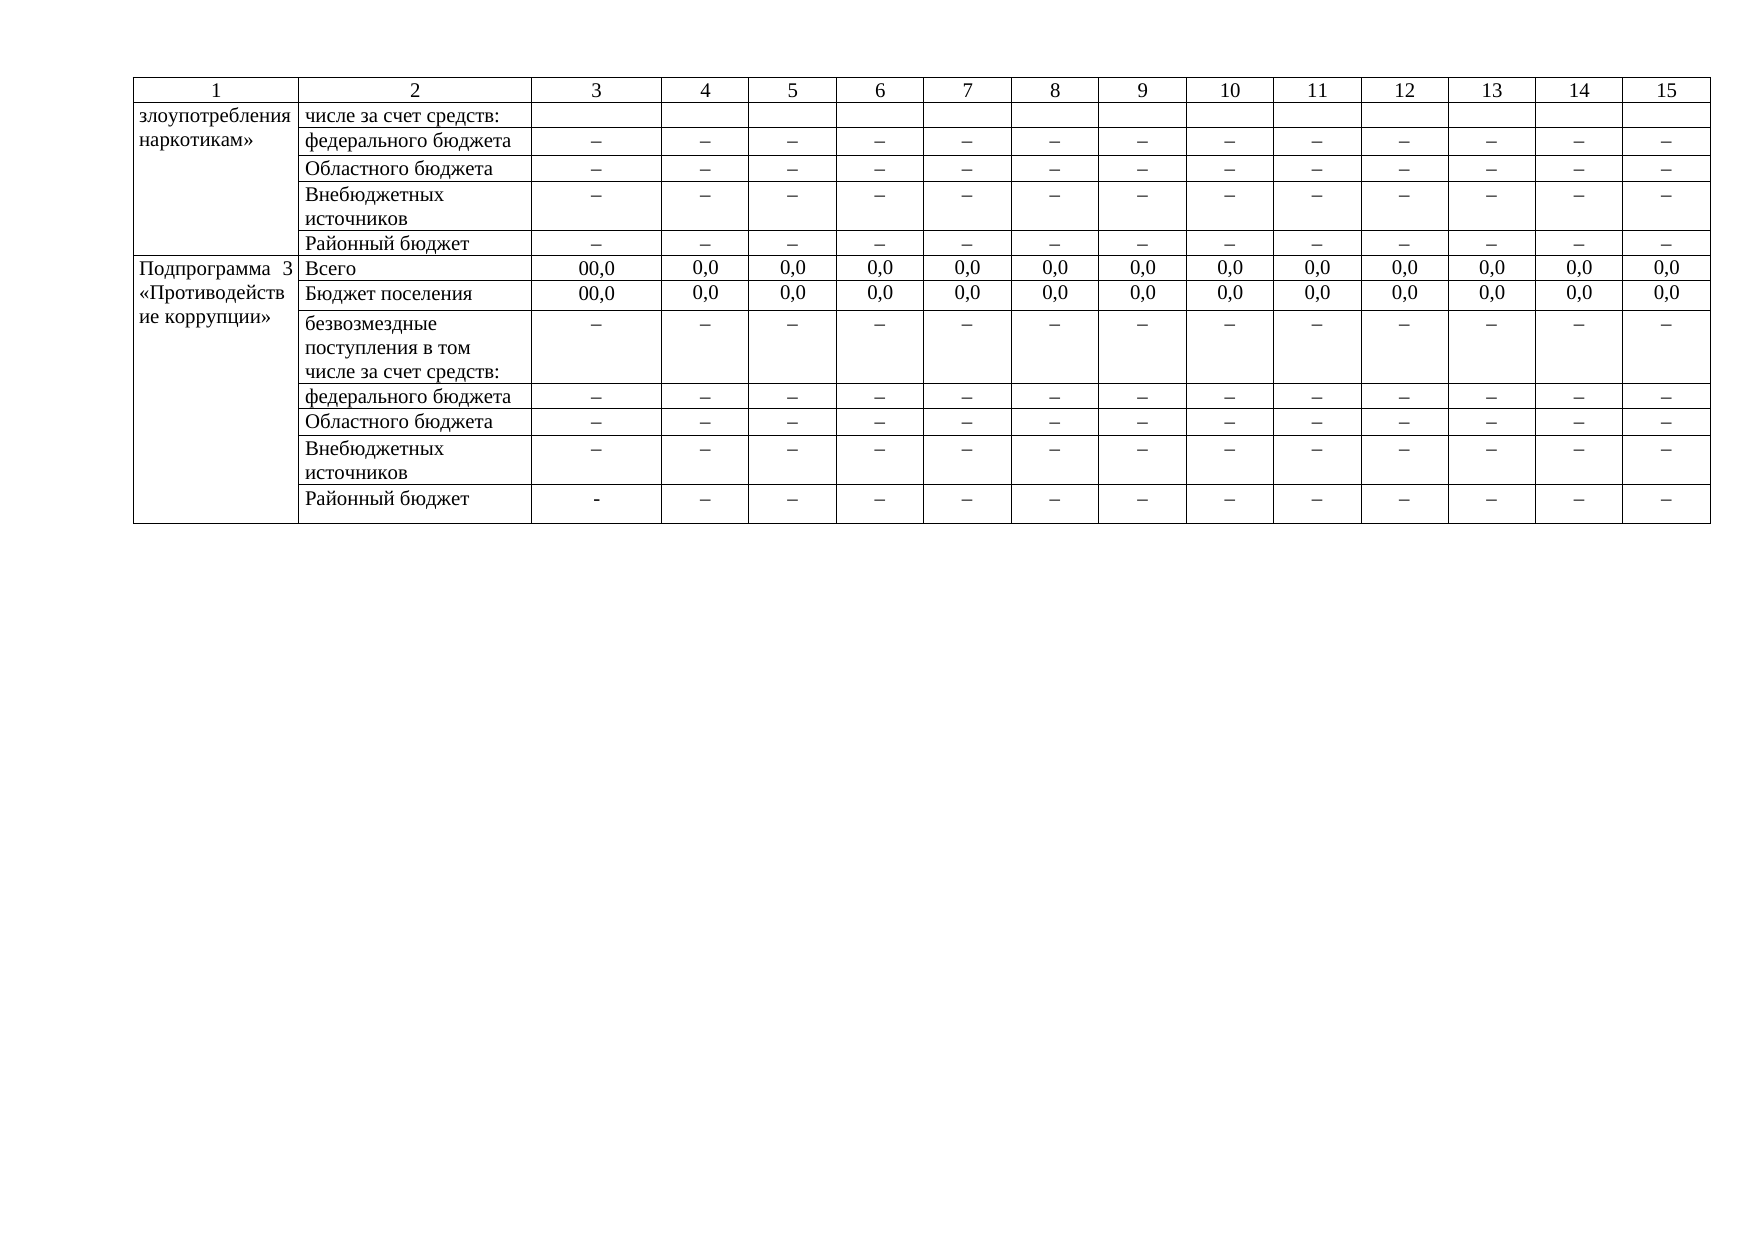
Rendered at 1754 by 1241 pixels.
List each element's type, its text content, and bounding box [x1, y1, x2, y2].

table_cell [299, 103, 531, 127]
table_header 6 [837, 78, 923, 102]
table_cell – [1274, 409, 1361, 435]
table_cell – [1187, 231, 1273, 255]
table_cell – [1536, 128, 1622, 155]
table_cell – [1536, 182, 1622, 230]
table_cell 0,0 [924, 281, 1011, 309]
table_header 7 [924, 78, 1011, 102]
table_cell – [662, 436, 748, 484]
table_cell – [837, 231, 923, 255]
table_cell 0,0 [1536, 256, 1622, 280]
table_cell – [837, 436, 923, 484]
table_cell – [749, 156, 836, 181]
table_cell – [1187, 103, 1273, 127]
table_cell – [1099, 128, 1186, 155]
table_cell 0,0 [749, 256, 836, 280]
table_cell – [1012, 156, 1098, 181]
table_cell Бюджет поселения [299, 281, 531, 309]
table_cell – [749, 128, 836, 155]
table_cell – [532, 384, 661, 408]
table_cell 0,0 [1099, 281, 1186, 309]
table_cell – [924, 103, 1011, 127]
table_cell 0,0 [1449, 256, 1535, 280]
table_cell – [1274, 311, 1361, 383]
table_cell 0,0 [1362, 256, 1448, 280]
table_cell – [1099, 311, 1186, 383]
table_cell – [662, 156, 748, 181]
table_cell – [662, 485, 748, 523]
table_cell – [1099, 231, 1186, 255]
table_cell – [1536, 384, 1622, 408]
table_cell 0,0 [1623, 281, 1710, 309]
table_cell – [1623, 128, 1710, 155]
table_cell – [1623, 485, 1710, 523]
table_cell – [924, 311, 1011, 383]
table_header 8 [1012, 78, 1098, 102]
table_header 2 [299, 78, 531, 102]
table_cell – [1012, 436, 1098, 484]
table_header 5 [749, 78, 836, 102]
table_cell 0,0 [662, 281, 748, 309]
table_cell 0,0 [1274, 281, 1361, 309]
table_cell Областного бюджета [299, 156, 531, 181]
table_cell 0,0 [1012, 256, 1098, 280]
table_cell – [1623, 231, 1710, 255]
table_cell 00,0 [532, 256, 661, 280]
table_cell – [1449, 436, 1535, 484]
table_cell – [662, 231, 748, 255]
table_cell – [662, 311, 748, 383]
table_cell 00,0 [532, 281, 661, 309]
table_cell 0,0 [749, 281, 836, 309]
table_cell – [1623, 436, 1710, 484]
table_cell 0,0 [1012, 281, 1098, 309]
table_cell – [1187, 384, 1273, 408]
table_cell – [662, 409, 748, 435]
table_cell Подпрограмма 3 «Противодействие коррупции» [134, 256, 298, 523]
table_cell – [1449, 182, 1535, 230]
table_cell – [532, 409, 661, 435]
table_cell – [1012, 182, 1098, 230]
table_cell Районный бюджет [299, 231, 531, 255]
table_header 15 [1623, 78, 1710, 102]
table_cell Районный бюджет [299, 485, 531, 523]
table_cell – [532, 231, 661, 255]
table_cell – [749, 103, 836, 127]
table_cell – [837, 384, 923, 408]
table_cell – [1012, 384, 1098, 408]
table_cell – [749, 231, 836, 255]
table_cell – [1187, 409, 1273, 435]
table_cell – [1012, 103, 1098, 127]
table_cell - [532, 485, 661, 523]
table_cell – [1012, 485, 1098, 523]
table_cell – [837, 128, 923, 155]
table_header 13 [1449, 78, 1535, 102]
table_cell – [1362, 182, 1448, 230]
table_cell – [1099, 485, 1186, 523]
table_header 3 [532, 78, 661, 102]
table_cell 0,0 [924, 256, 1011, 280]
table_cell – [662, 182, 748, 230]
table_cell – [837, 409, 923, 435]
table_cell 0,0 [1099, 256, 1186, 280]
table_cell – [1362, 384, 1448, 408]
table_cell Внебюджетных источников [299, 436, 531, 484]
table_cell – [1362, 103, 1448, 127]
table_cell – [662, 103, 748, 127]
table_cell – [1362, 409, 1448, 435]
table_cell 0,0 [1362, 281, 1448, 309]
table_cell 0,0 [1536, 281, 1622, 309]
table_cell – [1449, 231, 1535, 255]
table_cell – [1012, 231, 1098, 255]
table_cell – [749, 409, 836, 435]
table_header 1 [134, 78, 298, 102]
table_cell – [837, 156, 923, 181]
table_cell безвозмездные поступления в том числе за счет средств: [299, 311, 531, 383]
table_cell 0,0 [837, 256, 923, 280]
table_header 12 [1362, 78, 1448, 102]
table_cell Всего [299, 256, 531, 280]
table_cell – [1362, 436, 1448, 484]
table_cell – [1187, 436, 1273, 484]
table_cell – [1536, 103, 1622, 127]
table_cell – [749, 182, 836, 230]
table_cell – [1536, 231, 1622, 255]
table_cell – [1274, 156, 1361, 181]
table_cell – [1623, 156, 1710, 181]
table_cell федерального бюджета [299, 384, 531, 408]
table_cell – [924, 384, 1011, 408]
table_cell – [532, 156, 661, 181]
table_cell – [1274, 182, 1361, 230]
table_cell – [837, 311, 923, 383]
table_cell – [1099, 384, 1186, 408]
table_cell – [924, 231, 1011, 255]
table_cell – [1274, 128, 1361, 155]
table_cell – [1187, 485, 1273, 523]
table_cell – [1536, 311, 1622, 383]
table_cell 0,0 [1623, 256, 1710, 280]
table_cell – [1362, 128, 1448, 155]
table_cell – [749, 311, 836, 383]
table_cell – [1362, 231, 1448, 255]
table_cell – [1623, 182, 1710, 230]
table_cell – [1187, 156, 1273, 181]
table_cell 0,0 [662, 256, 748, 280]
table_cell – [1099, 409, 1186, 435]
table_cell – [1099, 103, 1186, 127]
table_cell – [1536, 156, 1622, 181]
table_cell Областного бюджета [299, 409, 531, 435]
table_cell – [749, 485, 836, 523]
table_cell – [532, 182, 661, 230]
table_cell – [1449, 485, 1535, 523]
table_header 9 [1099, 78, 1186, 102]
table_cell – [1187, 128, 1273, 155]
table_cell – [1536, 485, 1622, 523]
table_header 14 [1536, 78, 1622, 102]
table_cell – [1012, 409, 1098, 435]
table_cell – [1449, 156, 1535, 181]
table_cell – [924, 485, 1011, 523]
table_cell – [1362, 485, 1448, 523]
table_cell – [1012, 311, 1098, 383]
table_cell – [1623, 409, 1710, 435]
table_cell – [1274, 436, 1361, 484]
table_cell – [1187, 182, 1273, 230]
table_cell – [662, 384, 748, 408]
table_cell – [837, 182, 923, 230]
table_cell – [532, 103, 661, 127]
table_cell – [1362, 156, 1448, 181]
table_cell – [924, 182, 1011, 230]
table_cell – [1187, 311, 1273, 383]
table_cell – [1449, 311, 1535, 383]
table_cell 0,0 [837, 281, 923, 309]
table_cell 0,0 [1187, 256, 1273, 280]
table_cell – [532, 311, 661, 383]
table_cell – [1449, 128, 1535, 155]
table_cell – [1099, 156, 1186, 181]
table_cell – [1274, 231, 1361, 255]
table_cell – [662, 128, 748, 155]
table_cell Внебюджетных источников [299, 182, 531, 230]
table_cell – [837, 103, 923, 127]
table_cell – [1623, 311, 1710, 383]
table_cell – [924, 128, 1011, 155]
table_cell – [1274, 103, 1361, 127]
table_cell – [924, 409, 1011, 435]
table_cell – [1362, 311, 1448, 383]
table_cell 0,0 [1449, 281, 1535, 309]
table_cell – [532, 436, 661, 484]
table_cell – [924, 436, 1011, 484]
table_cell федерального бюджета [299, 128, 531, 155]
table_cell – [749, 436, 836, 484]
table_cell – [1099, 436, 1186, 484]
table_cell – [532, 128, 661, 155]
table_cell – [924, 156, 1011, 181]
table_cell – [1449, 409, 1535, 435]
table_cell – [749, 384, 836, 408]
table_cell – [1623, 103, 1710, 127]
table_cell – [1099, 182, 1186, 230]
table_header 10 [1187, 78, 1273, 102]
table_cell 0,0 [1187, 281, 1273, 309]
table_cell – [1536, 436, 1622, 484]
table_header 11 [1274, 78, 1361, 102]
table_cell – [837, 485, 923, 523]
table_cell – [1274, 384, 1361, 408]
table_header 4 [662, 78, 748, 102]
table_cell – [1449, 103, 1535, 127]
table_cell – [1449, 384, 1535, 408]
table_cell – [1274, 485, 1361, 523]
table_cell 0,0 [1274, 256, 1361, 280]
table_cell – [1012, 128, 1098, 155]
table_cell – [1623, 384, 1710, 408]
table_cell – [1536, 409, 1622, 435]
